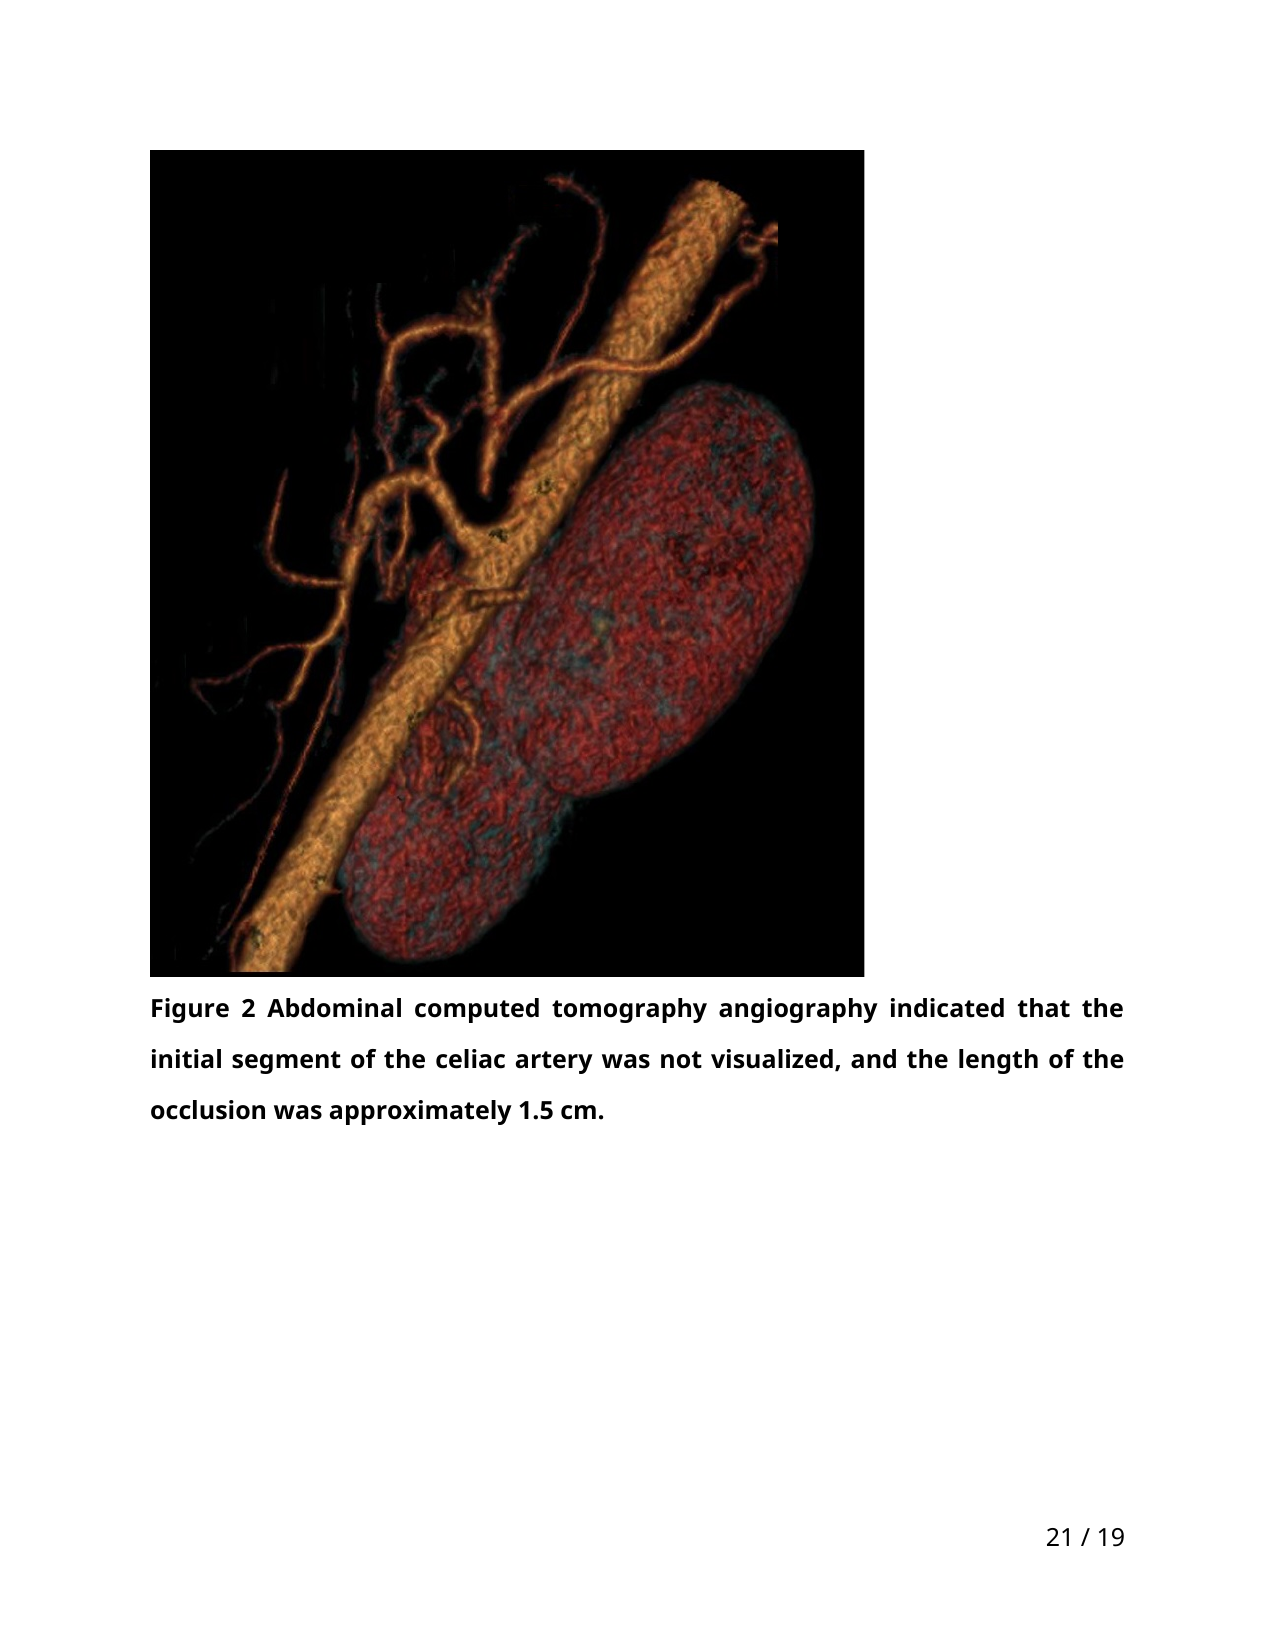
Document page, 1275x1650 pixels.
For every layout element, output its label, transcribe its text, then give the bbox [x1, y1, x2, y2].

picture [150, 150, 865, 977]
text Figure 2 Abdominal computed tomography angiography indicated that the initial segment of the celiac artery was not visualized, and the length of the occlusion was approximately 1.5 cm. [150, 991, 1125, 1127]
